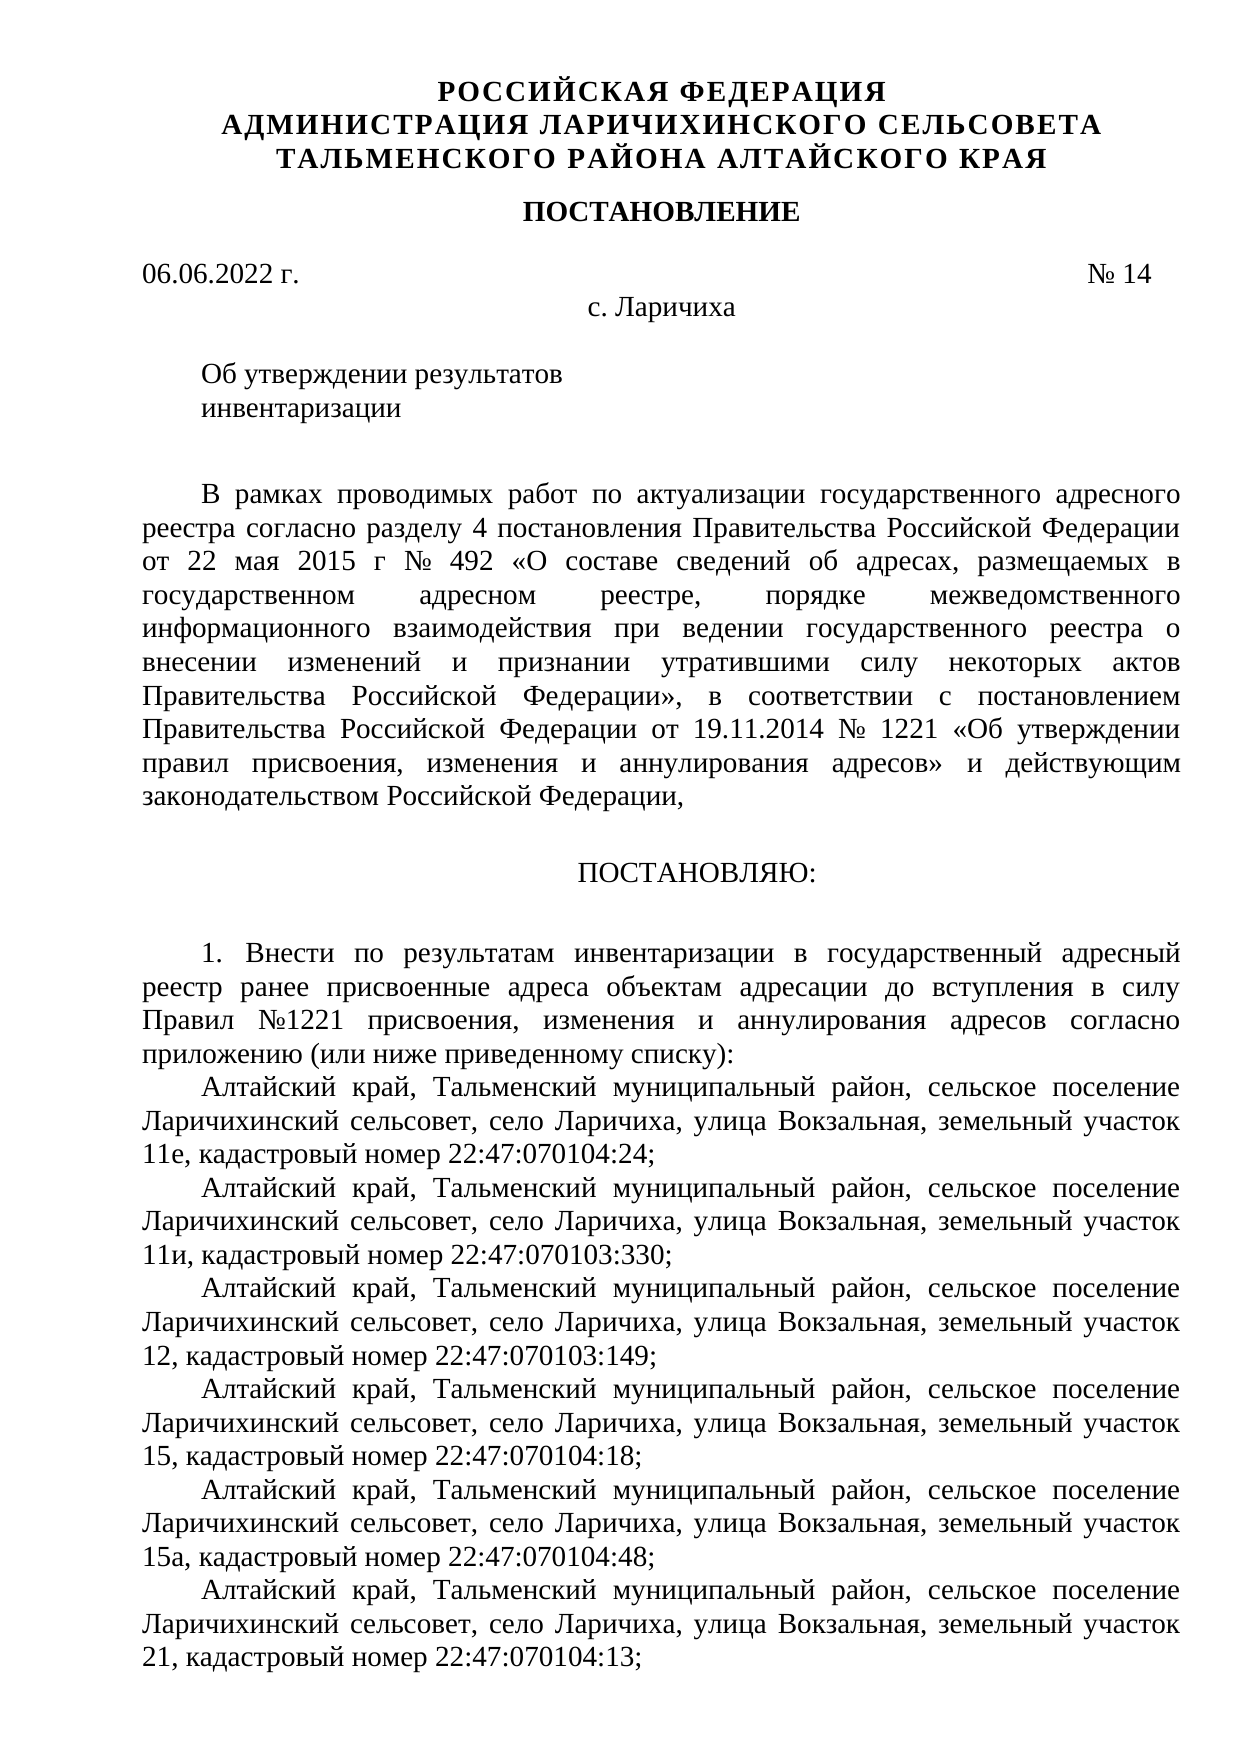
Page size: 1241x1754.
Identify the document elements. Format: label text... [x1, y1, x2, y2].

text Алтайский край, Тальменский муниципальный район, сельское поселение Ларичихинский сельсовет, село Ларичиха, улица Вокзальная, земельный участок 11е, кадастровый номер 22:47:070104:24; [142, 1069, 1181, 1170]
text ПОСТАНОВЛЯЮ: [142, 858, 1181, 889]
list Внести по результатам инвентаризации в государственный адресный реестр ранее присвоенные адреса объектам адресации до вступления в силу Правил №1221 присвоения, изменения и аннулирования адресов согласно приложению (или ниже приведенному списку): [142, 935, 1181, 1069]
text 06.06.2022 г. № 14 [142, 256, 1181, 289]
text Алтайский край, Тальменский муниципальный район, сельское поселение Ларичихинский сельсовет, село Ларичиха, улица Вокзальная, земельный участок 11и, кадастровый номер 22:47:070103:330; [142, 1170, 1181, 1271]
text АДМИНИСТРАЦИЯ ЛАРИЧИХИНСКОГО СЕЛЬСОВЕТА [142, 107, 1181, 141]
text инвентаризации [142, 390, 1181, 424]
text ТАЛЬМЕНСКОГО РАЙОНА АЛТАЙСКОГО КРАЯ [142, 141, 1181, 174]
text РОССИЙСКАЯ ФЕДЕРАЦИЯ [142, 74, 1181, 107]
text ПОСТАНОВЛЕНИЕ [142, 194, 1181, 227]
text Об утверждении результатов [142, 357, 1181, 390]
text Алтайский край, Тальменский муниципальный район, сельское поселение Ларичихинский сельсовет, село Ларичиха, улица Вокзальная, земельный участок 15а, кадастровый номер 22:47:070104:48; [142, 1472, 1181, 1572]
text Алтайский край, Тальменский муниципальный район, сельское поселение Ларичихинский сельсовет, село Ларичиха, улица Вокзальная, земельный участок 12, кадастровый номер 22:47:070103:149; [142, 1271, 1181, 1371]
text Алтайский край, Тальменский муниципальный район, сельское поселение Ларичихинский сельсовет, село Ларичиха, улица Вокзальная, земельный участок 21, кадастровый номер 22:47:070104:13; [142, 1572, 1181, 1673]
text с. Ларичиха [142, 289, 1181, 323]
text Алтайский край, Тальменский муниципальный район, сельское поселение Ларичихинский сельсовет, село Ларичиха, улица Вокзальная, земельный участок 15, кадастровый номер 22:47:070104:18; [142, 1371, 1181, 1472]
text В рамках проводимых работ по актуализации государственного адресного реестра согласно разделу 4 постановления Правительства Российской Федерации от 22 мая 2015 г № 492 «О составе сведений об адресах, размещаемых в государственном адресном реестре, порядке межведомственного информационного взаимодействия при ведении государственного реестра о внесении изменений и признании утратившими силу некоторых актов Правительства Российской Федерации», в соответствии с постановлением Правительства Российской Федерации от 19.11.2014 № 1221 «Об утверждении правил присвоения, изменения и аннулирования адресов» и действующим законодательством Российской Федерации, [142, 476, 1181, 812]
